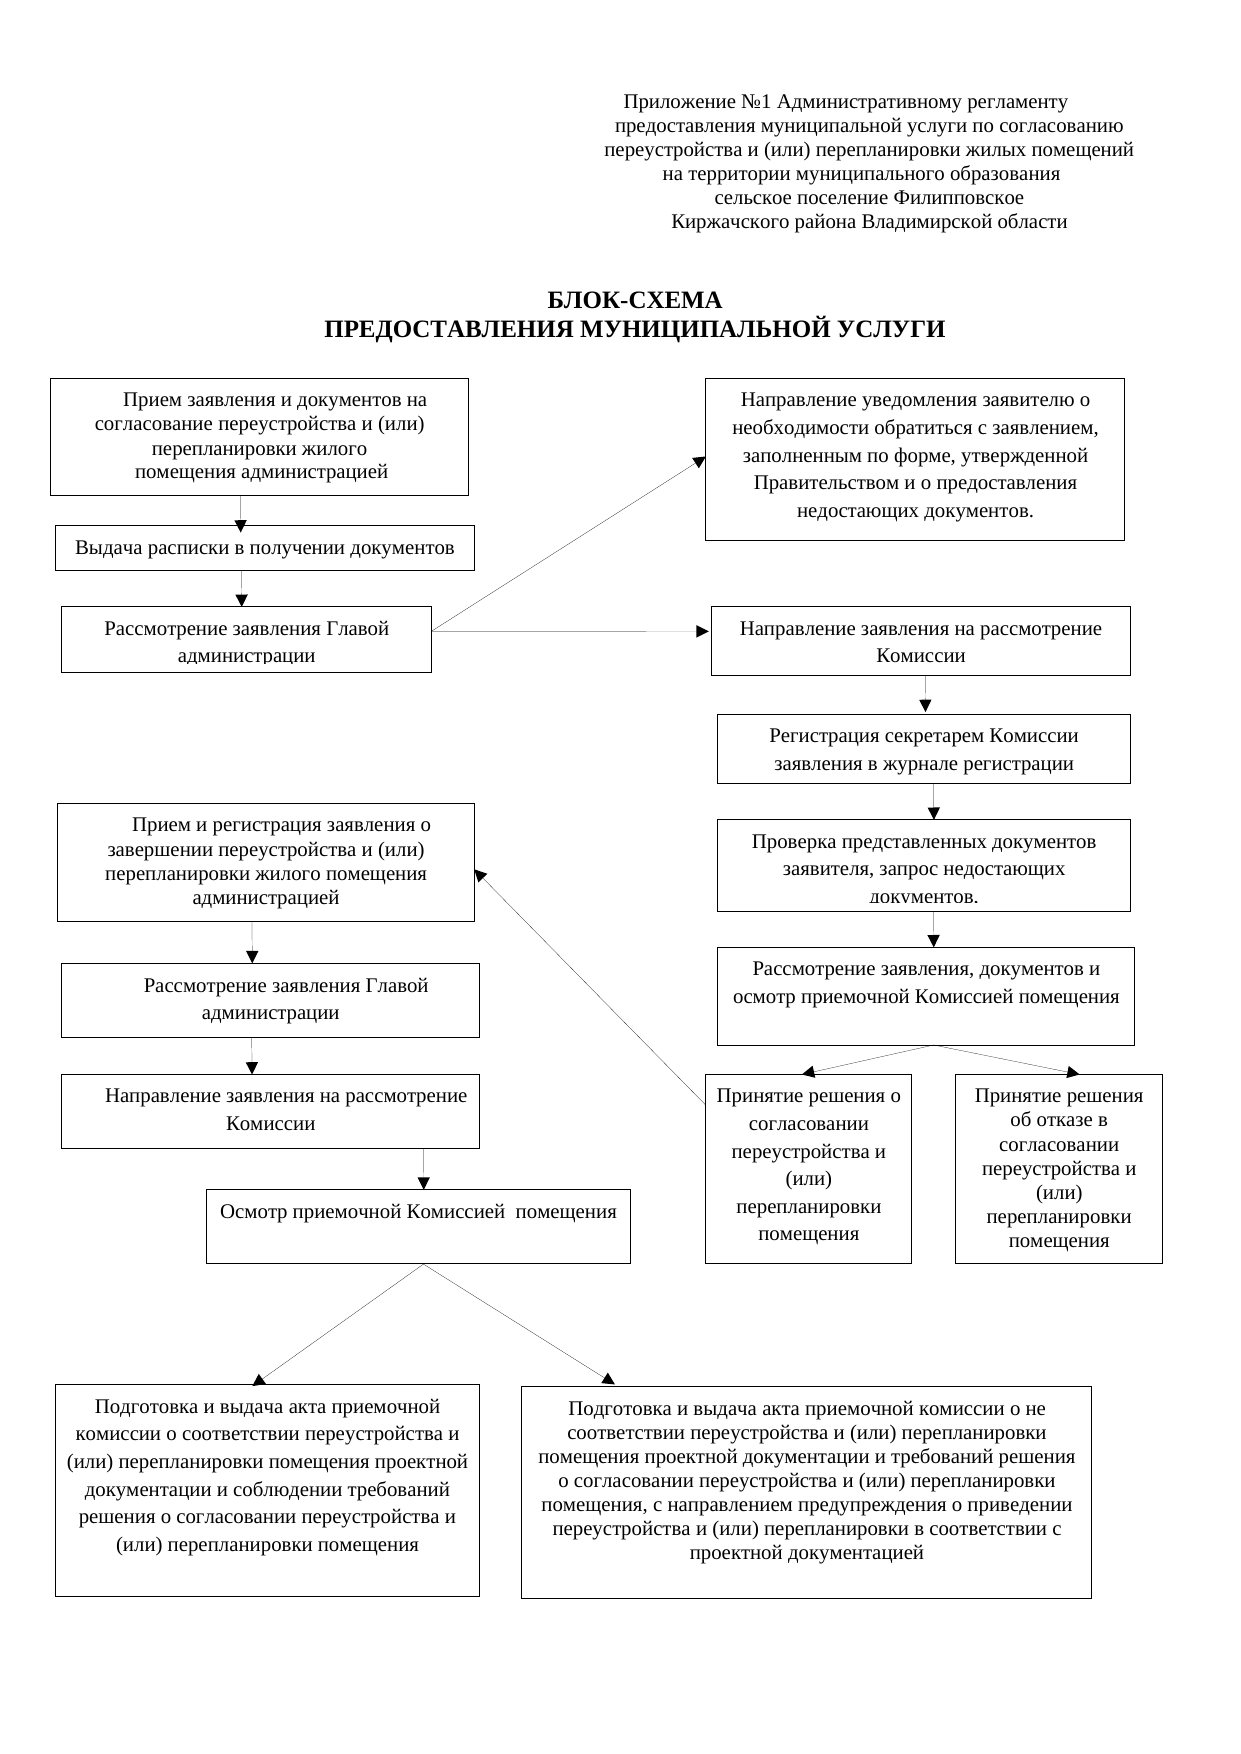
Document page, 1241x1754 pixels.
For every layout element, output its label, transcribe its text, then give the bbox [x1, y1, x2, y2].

text ПРЕДОСТАВЛЕНИЯ МУНИЦИПАЛЬНОЙ УСЛУГИ [118, 314, 1152, 343]
text Киржачского района Владимирской области [118, 209, 1152, 233]
text БЛОК-СХЕМА [118, 285, 1152, 314]
text Приложение №1 Административному регламенту [118, 89, 1152, 113]
text сельское поселение Филипповское [118, 185, 1152, 209]
text на территории муниципального образования [118, 161, 1152, 185]
text переустройства и (или) перепланировки жилых помещений [118, 137, 1152, 161]
text предоставления муниципальной услуги по согласованию [118, 113, 1152, 137]
